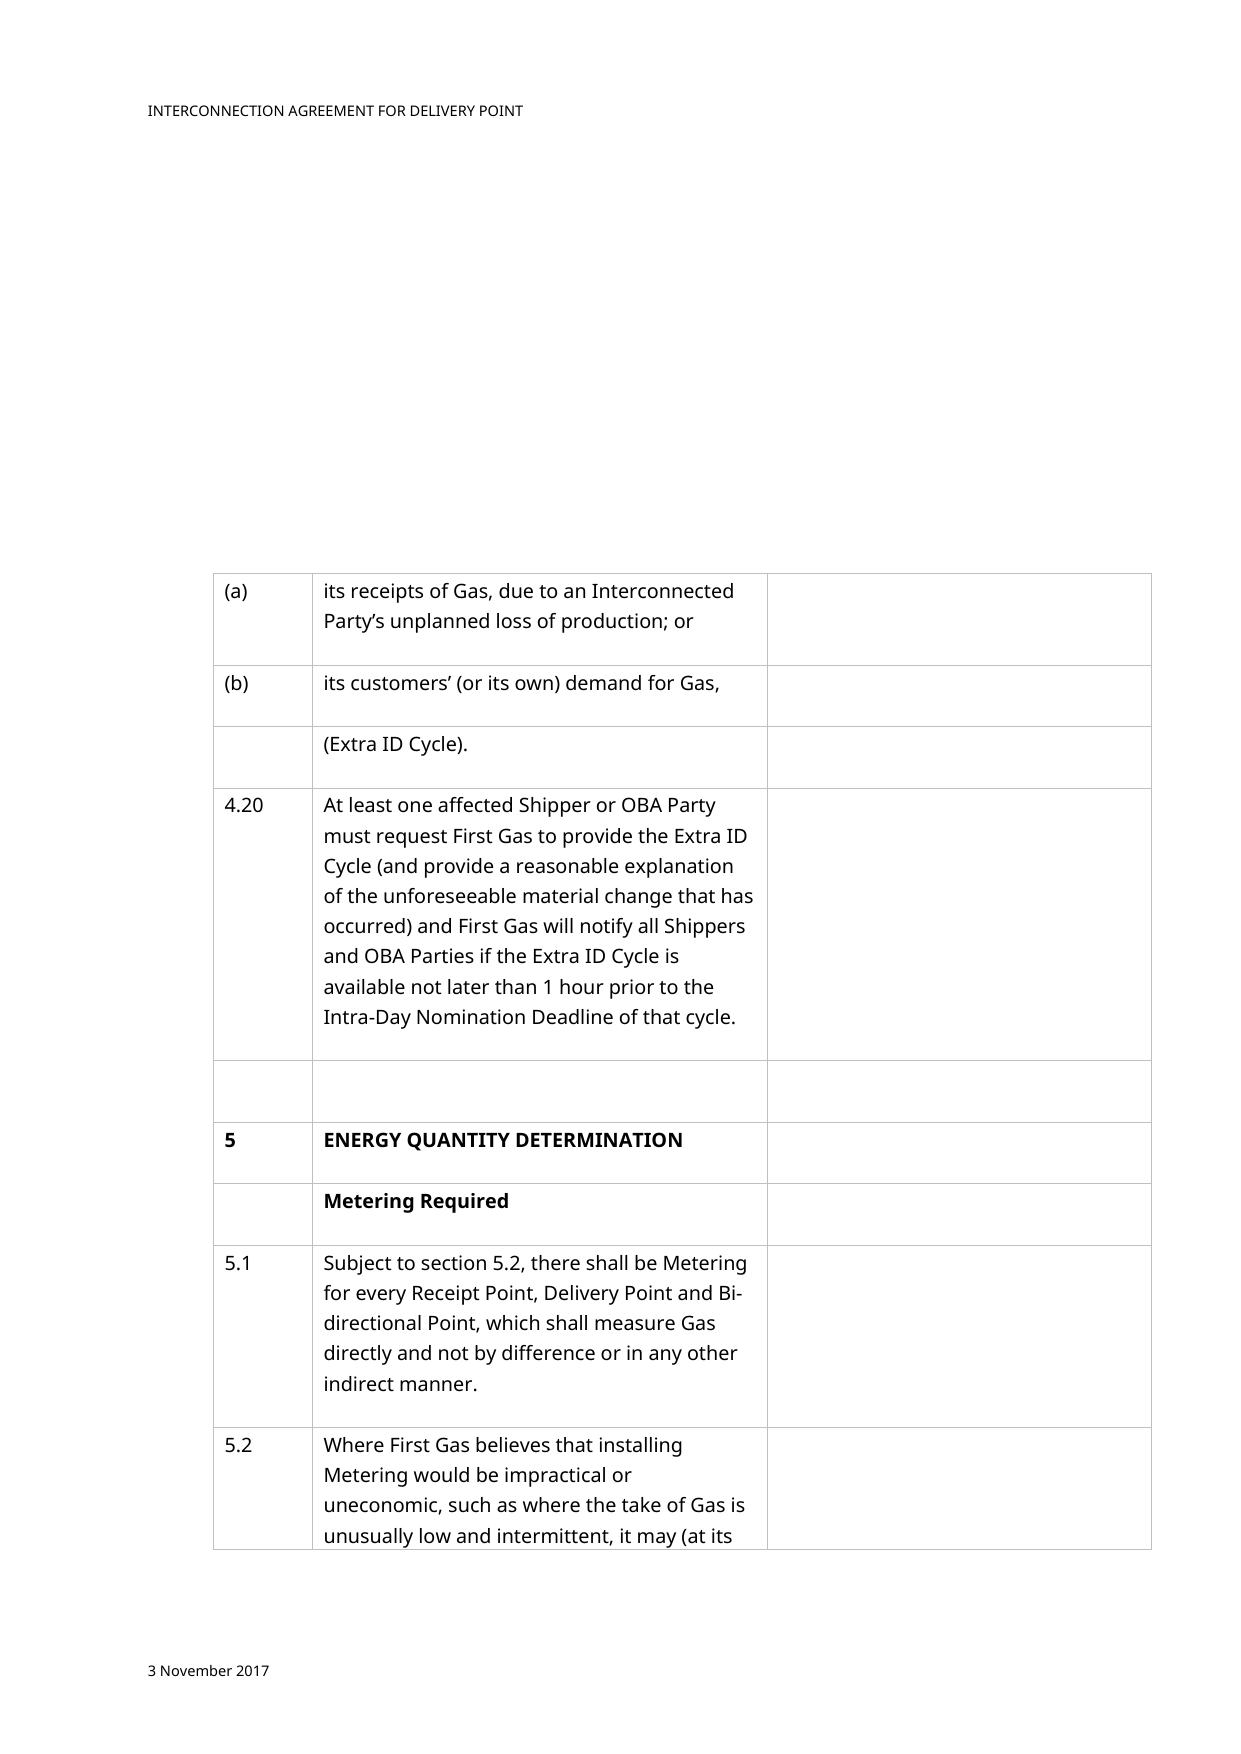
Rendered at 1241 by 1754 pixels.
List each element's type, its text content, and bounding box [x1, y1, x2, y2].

table_cell 5.1 [214, 1246, 312, 1427]
table_cell 5 [214, 1123, 312, 1183]
table_cell Where First Gas believes that installing Metering would be impractical or uneconomic, such as where the take of Gas is unusually low and intermittent, it may (at its discretion, and only in relation to a Delivery Point) vary the requirement set out in section 5.1. For the purposes of this section 5.2, First Gas may require each Shipper using that Delivery Point to provide it with that Shipper’s Delivery Quantities, as determined by: [313, 1428, 767, 1549]
table_cell ENERGY QUANTITY DETERMINATION [313, 1123, 767, 1183]
table_cell [768, 666, 1151, 726]
table_cell [214, 727, 312, 787]
table_cell [214, 1184, 312, 1245]
table_cell [313, 1061, 767, 1122]
table_cell (b) [214, 666, 312, 726]
table_cell Subject to section 5.2, there shall be Metering for every Receipt Point, Delivery Point and Bi-directional Point, which shall measure Gas directly and not by difference or in any other indirect manner. [313, 1246, 767, 1427]
table_cell [768, 574, 1151, 664]
table_cell its customers’ (or its own) demand for Gas, [313, 666, 767, 726]
table_cell 4.20 [214, 789, 312, 1060]
table_cell [214, 1061, 312, 1122]
table_cell [768, 1246, 1151, 1427]
table_cell [768, 789, 1151, 1060]
table_cell 5.2 [214, 1428, 312, 1549]
table_cell [768, 1061, 1151, 1122]
table_cell [768, 1123, 1151, 1183]
table_cell At least one affected Shipper or OBA Party must request First Gas to provide the Extra ID Cycle (and provide a reasonable explanation of the unforeseeable material change that has occurred) and First Gas will notify all Shippers and OBA Parties if the Extra ID Cycle is available not later than 1 hour prior to the Intra-Day Nomination Deadline of that cycle. [313, 789, 767, 1060]
table_cell [768, 1428, 1151, 1549]
table_cell Metering Required [313, 1184, 767, 1245]
table_cell (a) [214, 574, 312, 664]
table_cell its receipts of Gas, due to an Interconnected Party’s unplanned loss of production; or [313, 574, 767, 664]
table_cell [768, 1184, 1151, 1245]
table_cell [768, 727, 1151, 787]
table_cell (Extra ID Cycle). [313, 727, 767, 787]
